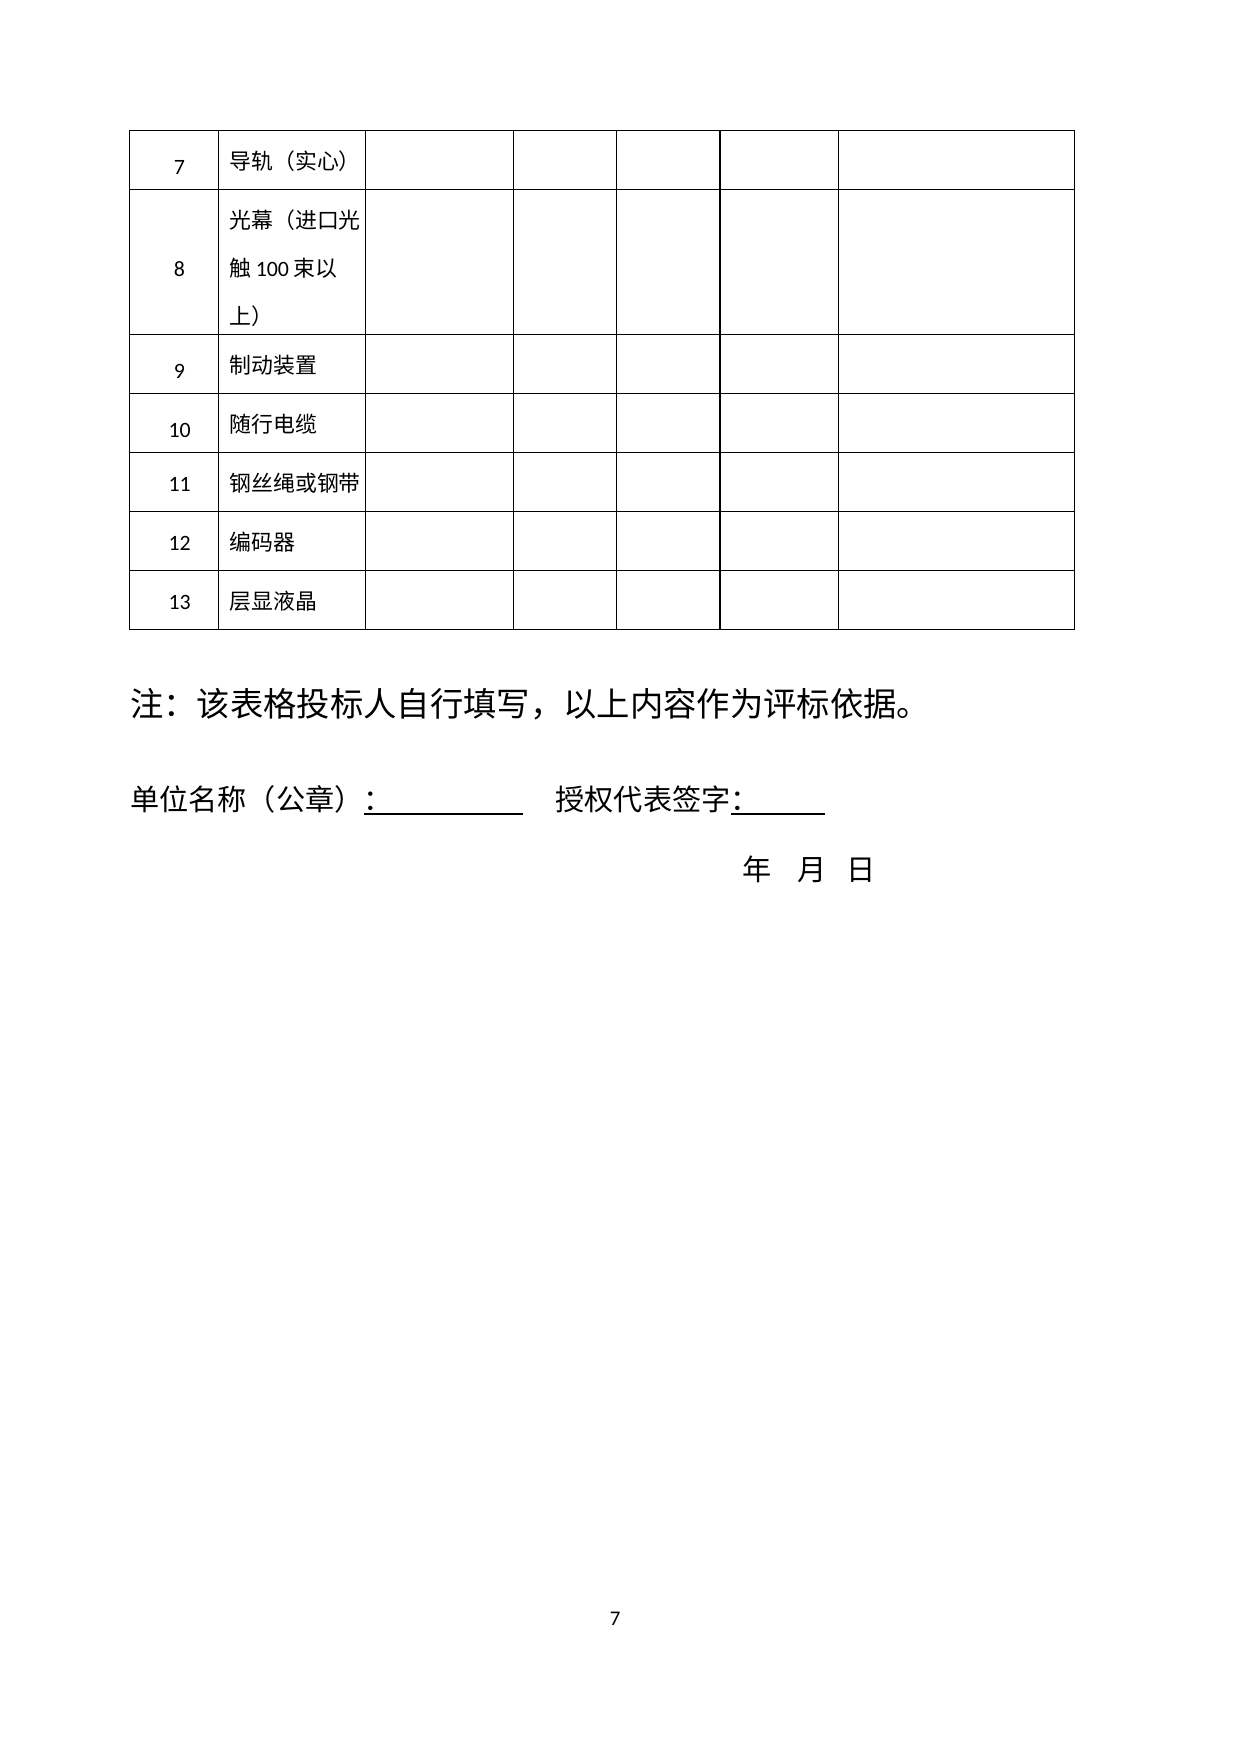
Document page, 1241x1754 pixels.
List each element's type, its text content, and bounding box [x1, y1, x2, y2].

table_cell [514, 335, 616, 393]
text 注：该表格投标人自行填写，以上内容作为评标依据。 [130, 678, 1045, 726]
table_cell [617, 131, 719, 189]
table_cell [366, 571, 513, 629]
table_cell [721, 131, 838, 189]
table_cell [514, 394, 616, 452]
table_cell 制动装置 [219, 335, 365, 393]
table_cell [617, 512, 719, 570]
table_cell [617, 453, 719, 511]
table_cell 9 [130, 335, 218, 393]
table_cell [514, 453, 616, 511]
table_cell [721, 453, 838, 511]
table_cell [839, 512, 1074, 570]
table_cell 10 [130, 394, 218, 452]
table_cell [839, 131, 1074, 189]
table_cell [721, 571, 838, 629]
table_cell 层显液晶 [219, 571, 365, 629]
table_cell 导轨（实心） [219, 131, 365, 189]
table_cell [617, 394, 719, 452]
table_cell 7 [130, 131, 218, 189]
table_cell [366, 512, 513, 570]
table_cell [366, 394, 513, 452]
table_cell [721, 512, 838, 570]
table_cell [514, 131, 616, 189]
text 单位名称（公章）： 授权代表签字： [130, 776, 1110, 819]
table_cell [366, 453, 513, 511]
table_cell 光幕（进口光触100束以上） [219, 190, 365, 334]
table_cell [839, 453, 1074, 511]
table_cell [839, 190, 1074, 334]
table_cell [721, 190, 838, 334]
table_cell [366, 131, 513, 189]
table_cell [514, 512, 616, 570]
table_cell [366, 335, 513, 393]
table_cell [366, 190, 513, 334]
table_cell [514, 571, 616, 629]
table_cell 钢丝绳或钢带 [219, 453, 365, 511]
table_cell [617, 571, 719, 629]
table_cell [839, 394, 1074, 452]
table_cell 13 [130, 571, 218, 629]
table_cell 12 [130, 512, 218, 570]
table_cell [721, 394, 838, 452]
table_cell [721, 335, 838, 393]
table_cell [617, 335, 719, 393]
table_cell 编码器 [219, 512, 365, 570]
table_cell [514, 190, 616, 334]
table_cell 8 [130, 190, 218, 334]
table_cell [839, 571, 1074, 629]
table_cell 11 [130, 453, 218, 511]
text 年 月 日 [130, 842, 1045, 890]
table_cell 随行电缆 [219, 394, 365, 452]
table_cell [617, 190, 719, 334]
table_cell [839, 335, 1074, 393]
